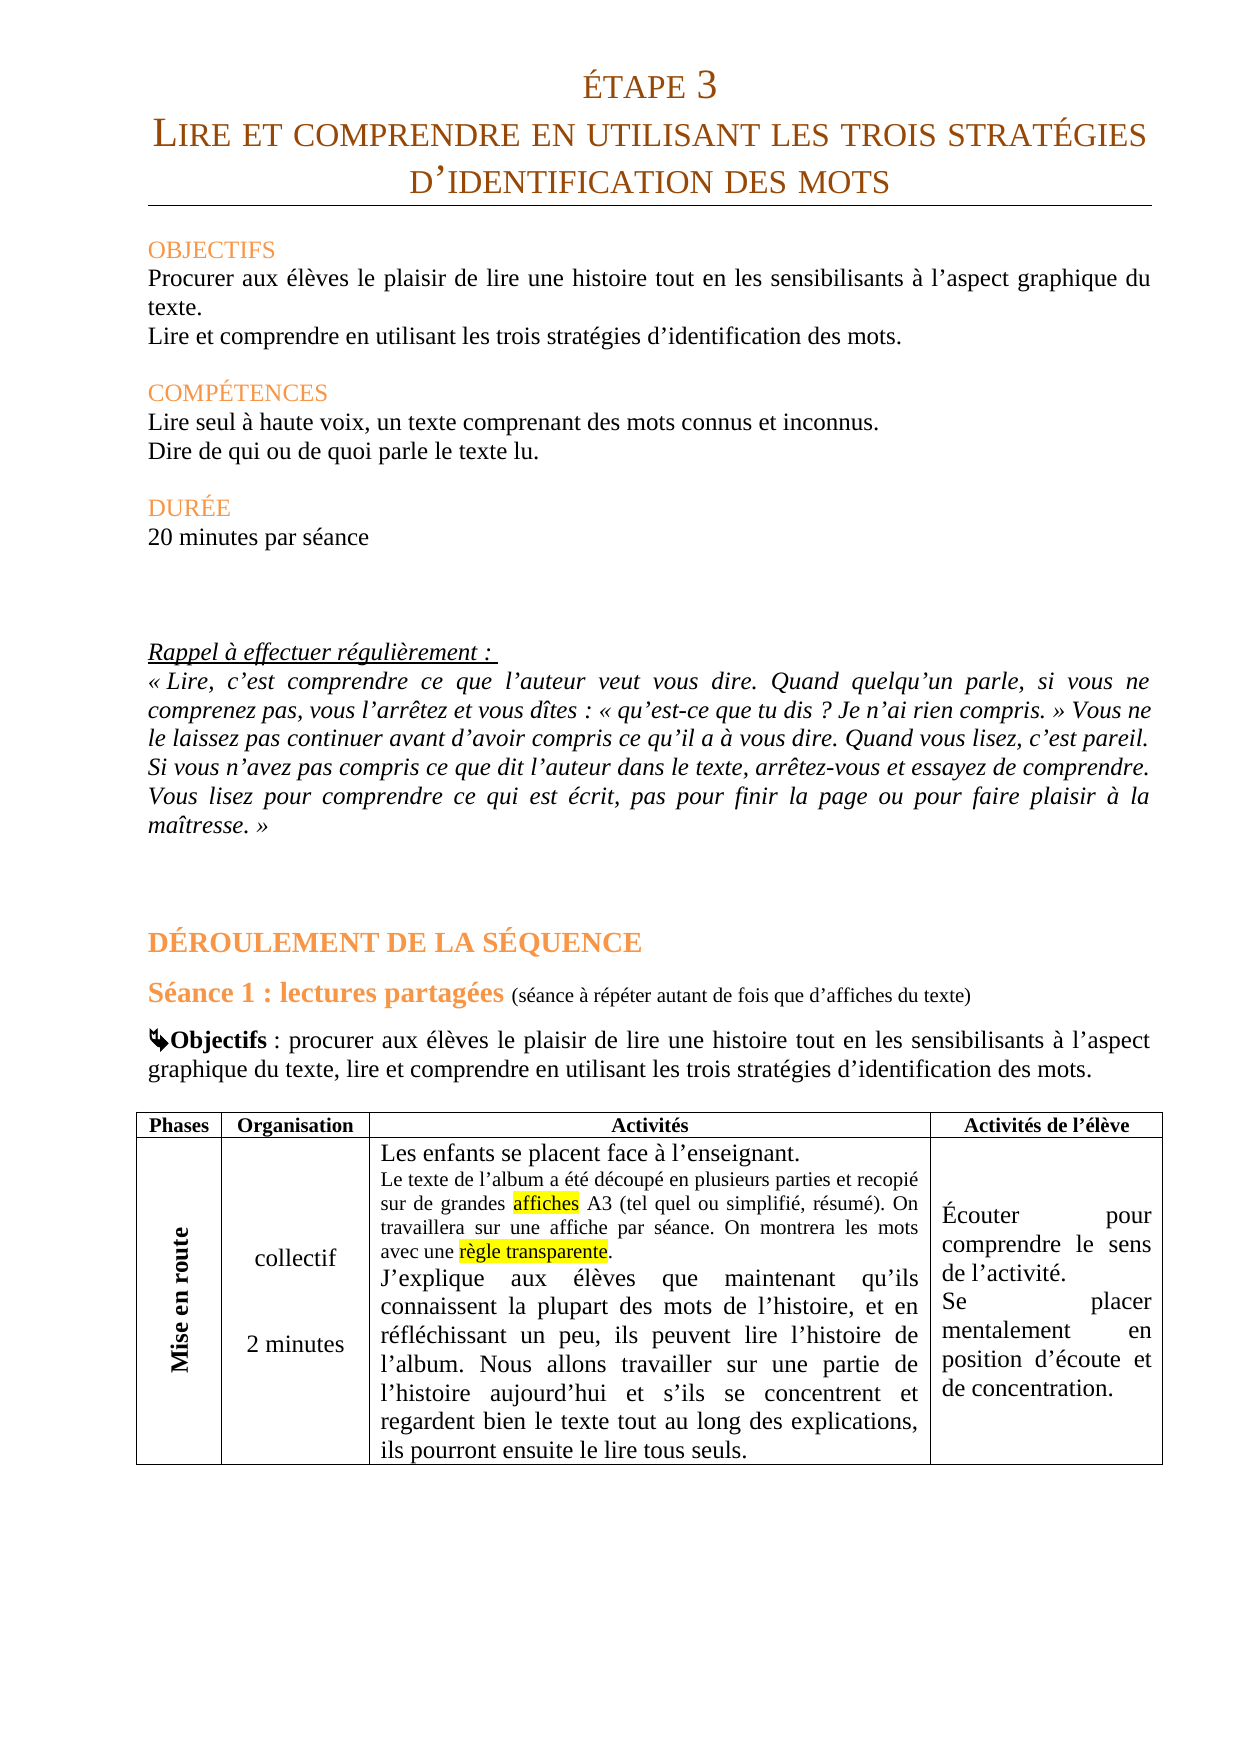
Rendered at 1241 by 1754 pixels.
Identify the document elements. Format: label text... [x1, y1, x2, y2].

text étape 3 [148, 59, 1152, 107]
text DÉROULEMENT DE LA SÉQUENCE [148, 925, 1152, 958]
text Séance 1 : lectures partagées (séance à répéter autant de fois que d’affiches du texte) [148, 975, 1152, 1008]
table_cell collectif 2 minutes [222, 1138, 369, 1464]
table_cell Mise en route [137, 1138, 221, 1464]
text « Lire, c’est comprendre ce que l’auteur veut vous dire. Quand quelqu’un parle, si vous ne comprenez pas, vous l’arrêtez et vous dîtes : « qu’est-ce que tu dis ? Je n’ai rien compris. » Vous ne le laissez pas continuer avant d’avoir compris ce qu’il a à vous dire. Quand vous lisez, c’est pareil. Si vous n’avez pas compris ce que dit l’auteur dans le texte, arrêtez-vous et essayez de comprendre. Vous lisez pour comprendre ce qui est écrit, pas pour finir la page ou pour faire plaisir à la maîtresse. » [148, 666, 1152, 838]
text Lire et comprendre en utilisant les trois stratégies d’identification des mots. [148, 321, 1152, 350]
text OBJECTIFS [148, 235, 1152, 263]
text 20 minutes par séance [148, 522, 1152, 551]
table_header Phases [137, 1113, 221, 1137]
text COMPÉTENCES [148, 378, 1152, 407]
table_cell Écouter pour comprendre le sens de l’activité. Se placer mentalement en position d’écoute et de concentration. [931, 1138, 1162, 1464]
table_header Activités [370, 1113, 930, 1137]
text Lire et comprendre en utilisant les trois stratégies d’identification des mots [148, 107, 1152, 205]
table_cell Les enfants se placent face à l’enseignant. Le texte de l’album a été découpé en plusieurs parties et recopié sur de grandes affiches A3 (tel quel ou simplifié, résumé). On travaillera sur une affiche par séance. On montrera les mots avec une règle transparente. J’explique aux élèves que maintenant qu’ils connaissent la plupart des mots de l’histoire, et en réfléchissant un peu, ils peuvent lire l’histoire de l’album. Nous allons travailler sur une partie de l’histoire aujourd’hui et s’ils se concentrent et regardent bien le texte tout au long des explications, ils pourront ensuite le lire tous seuls. [370, 1138, 930, 1464]
text Procurer aux élèves le plaisir de lire une histoire tout en les sensibilisants à l’aspect graphique du texte. [148, 263, 1152, 321]
text DURÉE [148, 493, 1152, 522]
text Objectifs : procurer aux élèves le plaisir de lire une histoire tout en les sensibilisants à l’aspect graphique du texte, lire et comprendre en utilisant les trois stratégies d’identification des mots. [148, 1025, 1152, 1083]
text Rappel à effectuer régulièrement : [148, 637, 1152, 666]
text Dire de qui ou de quoi parle le texte lu. [148, 436, 1152, 465]
table_header Organisation [222, 1113, 369, 1137]
text Lire seul à haute voix, un texte comprenant des mots connus et inconnus. [148, 407, 1152, 436]
table_header Activités de l’élève [931, 1113, 1162, 1137]
